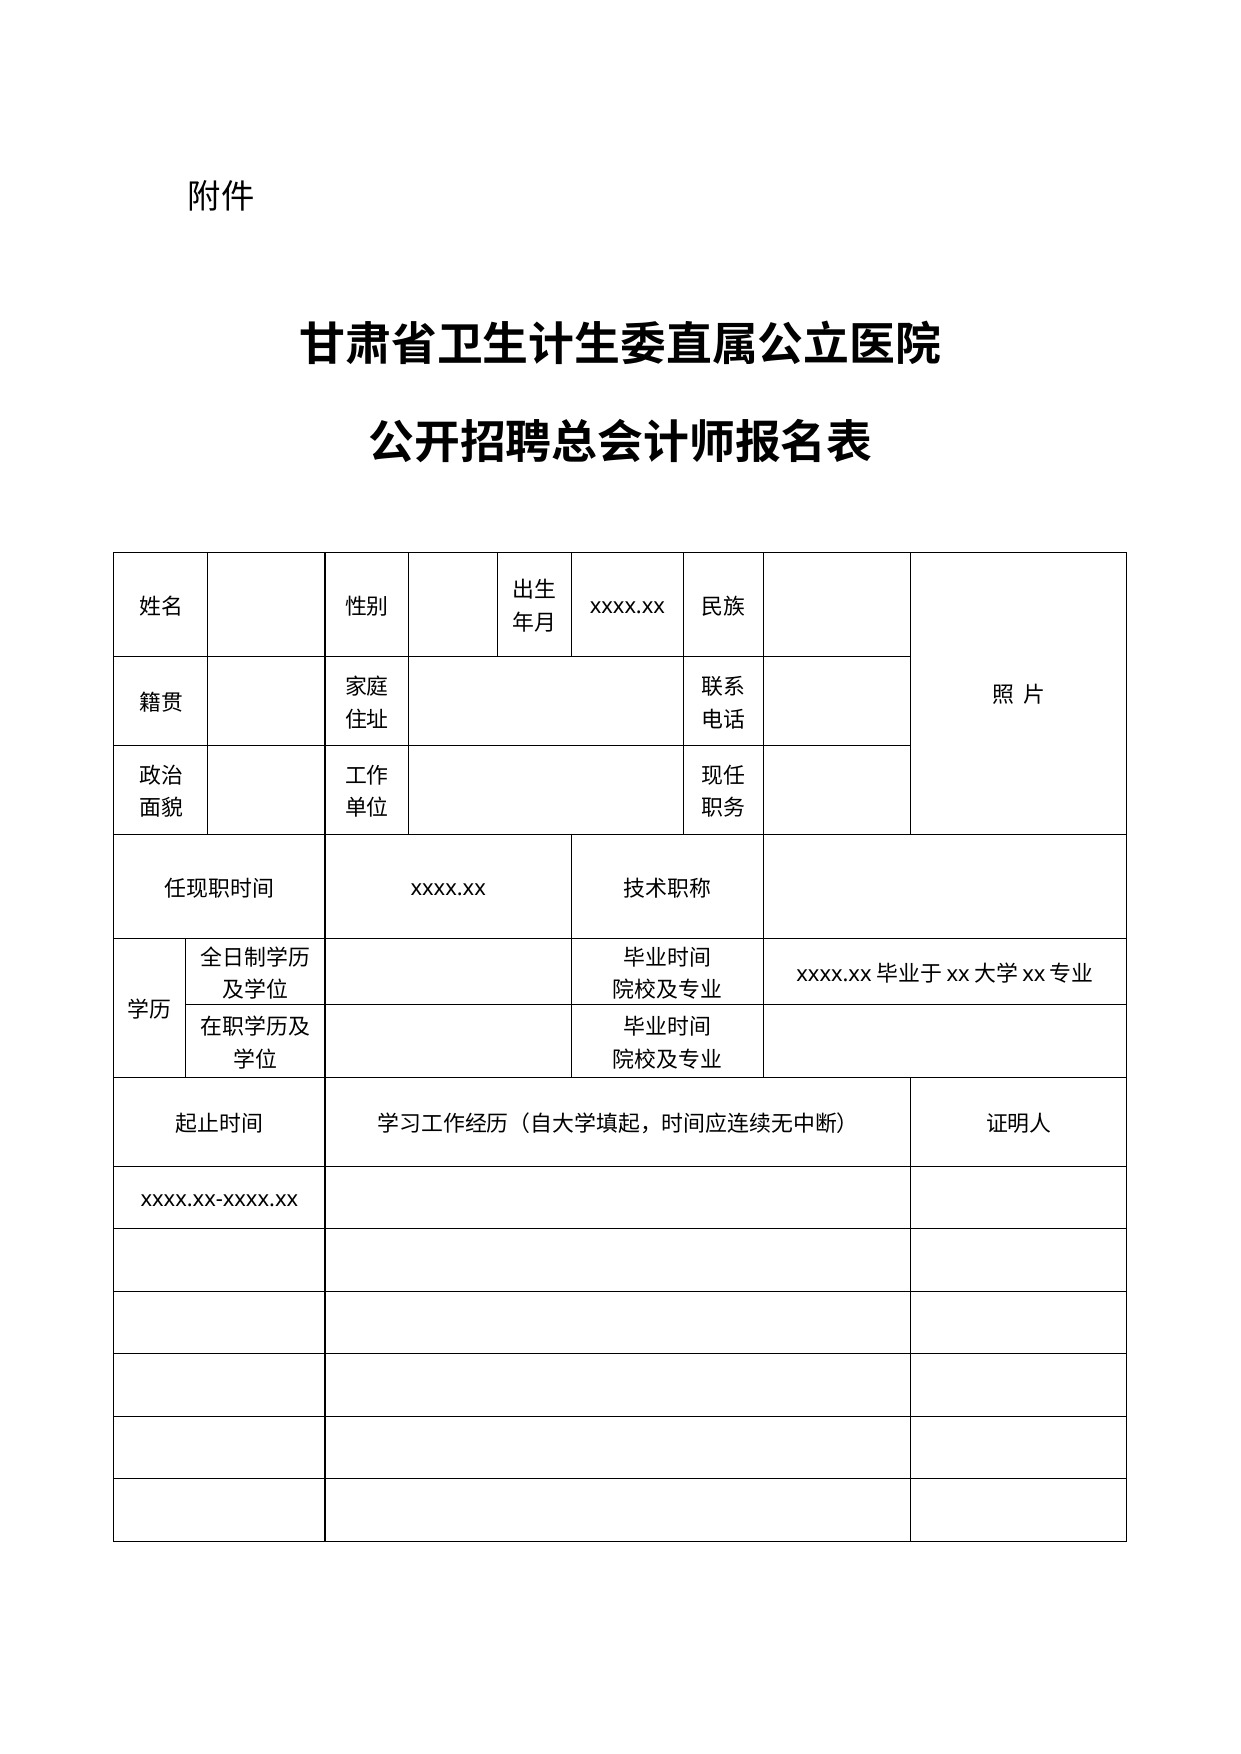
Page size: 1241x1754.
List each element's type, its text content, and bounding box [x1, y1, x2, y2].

table_cell 现任职务 [684, 746, 763, 833]
table_header [208, 553, 324, 656]
table_cell 起止时间 [114, 1078, 324, 1166]
table_cell [326, 1167, 910, 1228]
table_cell [911, 1479, 1126, 1541]
table_cell [326, 1354, 910, 1416]
table_cell 技术职称 [572, 835, 763, 938]
table_header 照 片 [911, 553, 1126, 833]
table_cell [911, 1354, 1126, 1416]
table_cell [911, 1229, 1126, 1291]
table_cell 工作单位 [326, 746, 408, 833]
table_header xxxx.xx [572, 553, 683, 656]
table_header [409, 553, 497, 656]
table_cell [326, 1479, 910, 1541]
table_cell [764, 657, 910, 745]
table_header 民族 [684, 553, 763, 656]
table_cell [326, 1292, 910, 1353]
text 甘肃省卫生计生委直属公立医院 [187, 292, 1053, 389]
table_cell [911, 1417, 1126, 1478]
table_cell [114, 1229, 324, 1291]
table_cell 在职学历及学位 [186, 1005, 324, 1077]
table_cell 全日制学历及学位 [186, 939, 324, 1004]
table_cell xxxx.xx毕业于 xx大学xx专业 [764, 939, 1126, 1004]
table_cell [326, 1229, 910, 1291]
table_cell [326, 1005, 571, 1077]
table_cell 政治 面貌 [114, 746, 207, 833]
table_cell 任现职时间 [114, 835, 324, 938]
text 公开招聘总会计师报名表 [187, 389, 1053, 487]
table_cell [208, 746, 324, 833]
table_cell [764, 1005, 1126, 1077]
table_cell 证明人 [911, 1078, 1126, 1166]
table_header 性别 [326, 553, 408, 656]
table_cell 联系电话 [684, 657, 763, 745]
table_cell [764, 746, 910, 833]
table_cell [409, 657, 683, 745]
table_cell 家庭住址 [326, 657, 408, 745]
table_cell [326, 939, 571, 1004]
table_header 出生年月 [498, 553, 571, 656]
table_cell [764, 835, 1126, 938]
table_cell 学历 [114, 939, 185, 1077]
table_cell [114, 1292, 324, 1353]
table_cell 籍贯 [114, 657, 207, 745]
table_cell [114, 1479, 324, 1541]
table_cell 毕业时间 院校及专业 [572, 939, 763, 1004]
table_cell [114, 1354, 324, 1416]
table_cell 毕业时间 院校及专业 [572, 1005, 763, 1077]
table_cell xxxx.xx [326, 835, 571, 938]
table_cell [114, 1417, 324, 1478]
table_cell [911, 1167, 1126, 1228]
table_header 姓名 [114, 553, 207, 656]
table_cell [208, 657, 324, 745]
table_cell [911, 1292, 1126, 1353]
table_cell 学习工作经历（自大学填起，时间应连续无中断） [326, 1078, 910, 1166]
table_header [764, 553, 910, 656]
table_cell xxxx.xx-xxxx.xx [114, 1167, 324, 1228]
table_cell [409, 746, 683, 833]
text 附件 [187, 162, 1053, 227]
table_cell [326, 1417, 910, 1478]
